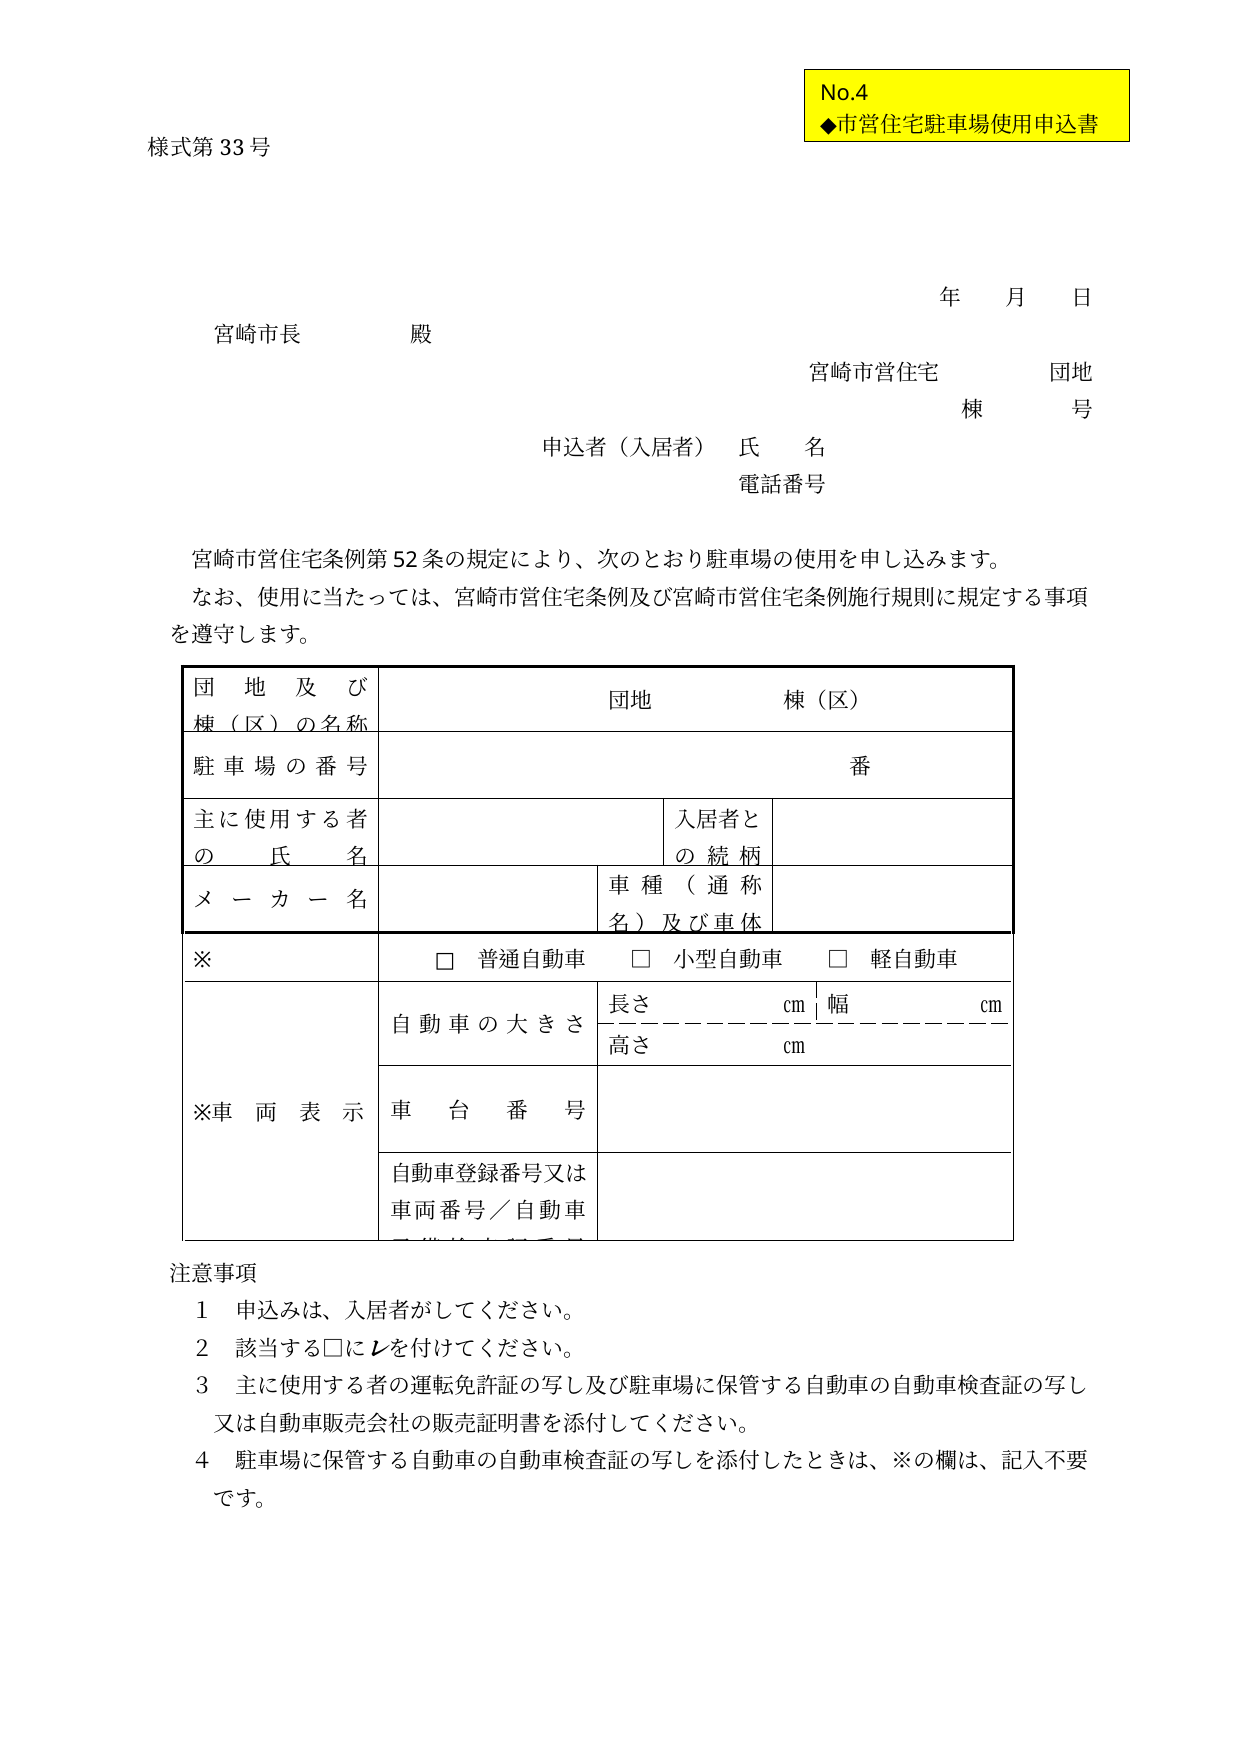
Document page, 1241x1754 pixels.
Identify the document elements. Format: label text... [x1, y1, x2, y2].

table_cell 番 [379, 732, 1012, 798]
text なお、使用に当たっては、宮崎市営住宅条例及び宮崎市営住宅条例施行規則に規定する事項を遵守します。 [148, 577, 1092, 652]
table_cell [598, 1152, 1013, 1239]
table_cell ※車 両 表 示 [183, 981, 378, 1239]
text 宮崎市営住宅 団地 [148, 352, 1092, 389]
table_cell 入居者との続柄 [664, 799, 772, 864]
table_header 団地及び 棟（区）の名称 [184, 668, 378, 731]
table_cell 長さ ㎝ [598, 982, 816, 1023]
table_cell [598, 1065, 1013, 1152]
table_cell □ 普通自動車 □ 小型自動車 □ 軽自動車 [379, 931, 1013, 981]
table_header 団地 棟（区） [379, 668, 1012, 731]
text ４ 駐車場に保管する自動車の自動車検査証の写しを添付したときは、※の欄は、記入不要です。 [148, 1441, 1092, 1516]
text １ 申込みは、入居者がしてください。 [148, 1291, 1092, 1328]
table_cell 自動車の大きさ [379, 982, 597, 1064]
text 棟 号 [148, 389, 1092, 427]
table_cell [773, 866, 1012, 931]
text ３ 主に使用する者の運転免許証の写し及び駐車場に保管する自動車の自動車検査証の写し又は自動車販売会社の販売証明書を添付してください。 [148, 1366, 1092, 1441]
table_cell [379, 866, 597, 931]
text 電話番号 [148, 464, 1005, 502]
table_cell 車台番号 [379, 1066, 597, 1152]
text 様式第33号 [148, 127, 1092, 164]
table_cell メーカー名 [184, 866, 378, 931]
text 申込者（入居者） 氏 名 [148, 427, 1005, 464]
table_cell 幅 ㎝ [816, 981, 1013, 1023]
table_cell 主に使用する者 の氏名 [184, 799, 378, 864]
text 宮崎市営住宅条例第52条の規定により、次のとおり駐車場の使用を申し込みます。 [148, 539, 1092, 577]
table_cell 自動車登録番号又は車両番号／自動車 予備検査証番号 [379, 1153, 597, 1239]
table_cell 車種（通称名）及び車体の色 [598, 866, 772, 931]
text ２ 該当する□にレを付けてください。 [148, 1328, 1092, 1366]
table_cell 高さ ㎝ [598, 1023, 1013, 1064]
table_cell ※自動車の種別 [183, 932, 378, 981]
table_cell [379, 799, 663, 864]
text 年 月 日 [148, 277, 1092, 314]
table_cell 駐車場の番号 [184, 732, 378, 798]
table_cell [773, 799, 1012, 864]
text 注意事項 [148, 1253, 1092, 1291]
text 宮崎市長 殿 [148, 314, 1092, 352]
